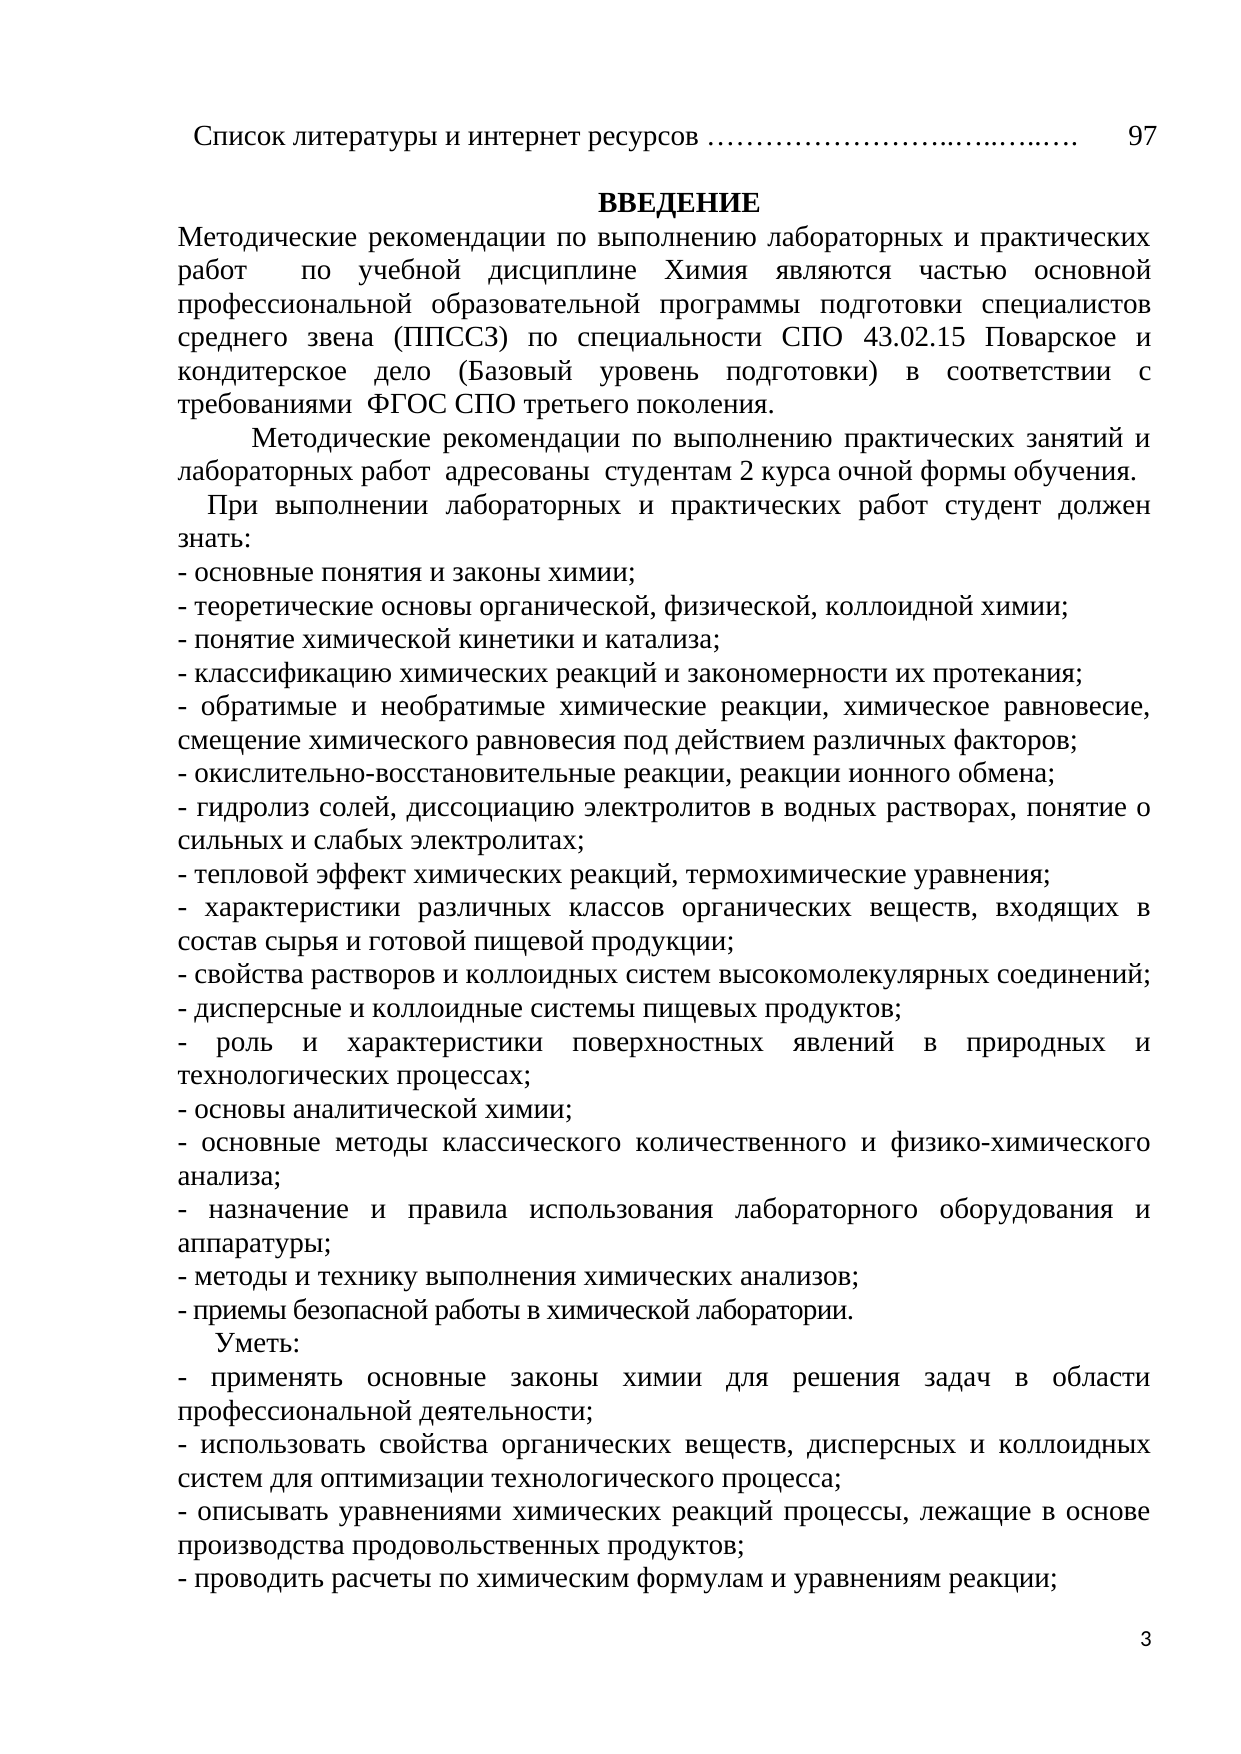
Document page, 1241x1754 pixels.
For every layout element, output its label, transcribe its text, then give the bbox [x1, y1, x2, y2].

text - обратимые и необратимые химические реакции, химическое равновесие, смещение химического равновесия под действием различных факторов; [177, 688, 1152, 755]
table_cell 97 [1093, 118, 1178, 152]
text - свойства растворов и коллоидных систем высокомолекулярных соединений; [177, 957, 1152, 990]
text - приемы безопасной работы в химической лаборатории. [177, 1292, 1152, 1326]
text - характеристики различных классов органических веществ, входящих в состав сырья и готовой пищевой продукции; [177, 889, 1152, 957]
text - основы аналитической химии; [177, 1091, 1152, 1124]
text - проводить расчеты по химическим формулам и уравнениям реакции; [177, 1560, 1152, 1594]
text - роль и характеристики поверхностных явлений в природных и технологических процессах; [177, 1024, 1152, 1091]
text Методические рекомендации по выполнению практических занятий и лабораторных работ адресованы студентам 2 курса очной формы обучения. [177, 420, 1152, 487]
text - применять основные законы химии для решения задач в области профессиональной деятельности; [177, 1359, 1152, 1426]
text - классификацию химических реакций и закономерности их протекания; [177, 655, 1152, 688]
text Методические рекомендации по выполнению лабораторных и практических работ по учебной дисциплине Химия являются частью основной профессиональной образовательной программы подготовки специалистов среднего звена (ППССЗ) по специальности СПО 43.02.15 Поварское и кондитерское дело (Базовый уровень подготовки) в соответствии с требованиями ФГОС СПО третьего поколения. [177, 219, 1152, 420]
text - гидролиз солей, диссоциацию электролитов в водных растворах, понятие о сильных и слабых электролитах; [177, 789, 1152, 856]
text - использовать свойства органических веществ, дисперсных и коллоидных систем для оптимизации технологического процесса; [177, 1426, 1152, 1493]
text - тепловой эффект химических реакций, термохимические уравнения; [177, 856, 1152, 889]
text - понятие химической кинетики и катализа; [177, 621, 1152, 655]
table_cell Список литературы и интернет ресурсов ……………………..…..…..…. [177, 118, 1093, 152]
text - дисперсные и коллоидные системы пищевых продуктов; [177, 990, 1152, 1024]
text - окислительно-восстановительные реакции, реакции ионного обмена; [177, 755, 1152, 789]
subtitle ВВЕДЕНИЕ [177, 185, 1152, 219]
text - описывать уравнениями химических реакций процессы, лежащие в основе производства продовольственных продуктов; [177, 1493, 1152, 1560]
text - основные понятия и законы химии; [177, 554, 1152, 588]
text - основные методы классического количественного и физико-химического анализа; [177, 1124, 1152, 1191]
text - теоретические основы органической, физической, коллоидной химии; [177, 588, 1152, 621]
text - методы и технику выполнения химических анализов; [177, 1258, 1152, 1292]
text Уметь: [177, 1326, 1152, 1359]
text При выполнении лабораторных и практических работ студент должен знать: [177, 487, 1152, 554]
text - назначение и правила использования лабораторного оборудования и аппаратуры; [177, 1191, 1152, 1258]
